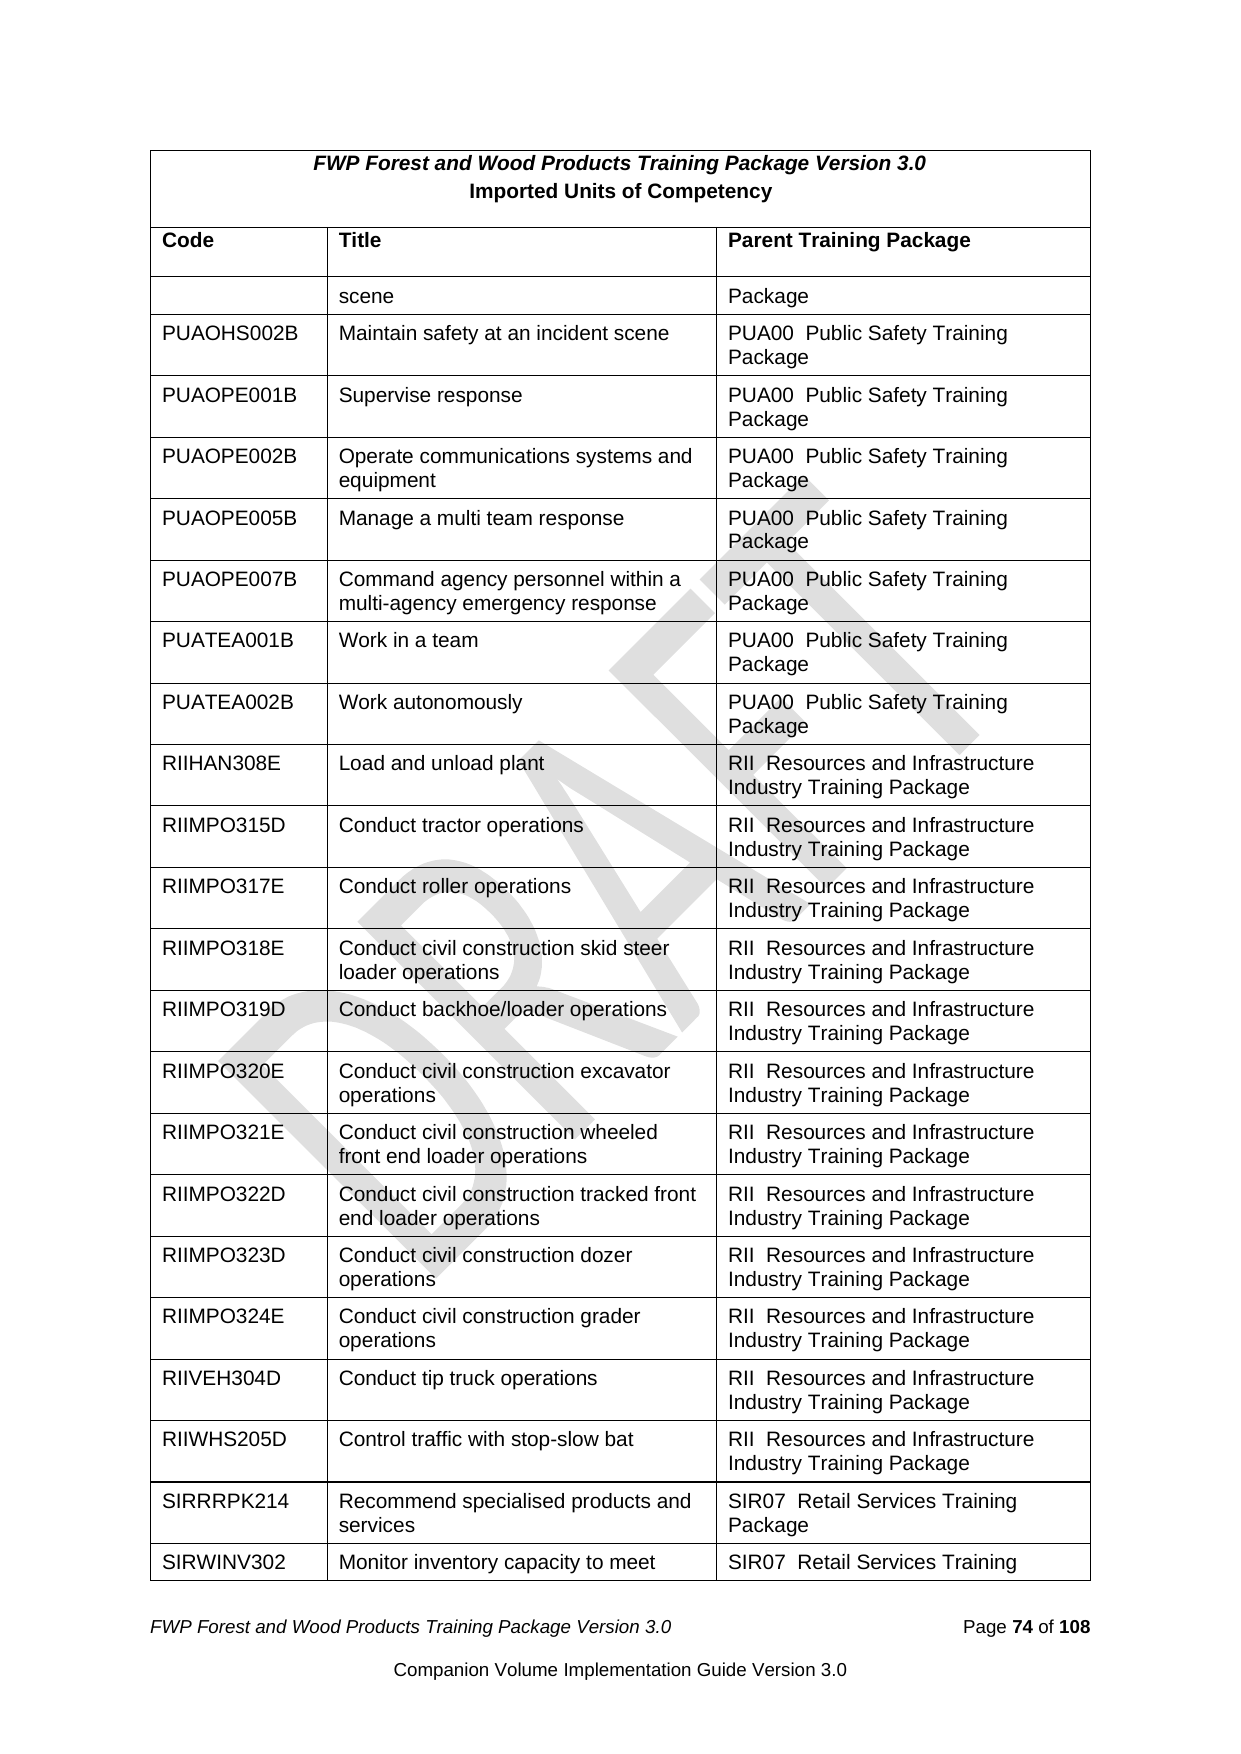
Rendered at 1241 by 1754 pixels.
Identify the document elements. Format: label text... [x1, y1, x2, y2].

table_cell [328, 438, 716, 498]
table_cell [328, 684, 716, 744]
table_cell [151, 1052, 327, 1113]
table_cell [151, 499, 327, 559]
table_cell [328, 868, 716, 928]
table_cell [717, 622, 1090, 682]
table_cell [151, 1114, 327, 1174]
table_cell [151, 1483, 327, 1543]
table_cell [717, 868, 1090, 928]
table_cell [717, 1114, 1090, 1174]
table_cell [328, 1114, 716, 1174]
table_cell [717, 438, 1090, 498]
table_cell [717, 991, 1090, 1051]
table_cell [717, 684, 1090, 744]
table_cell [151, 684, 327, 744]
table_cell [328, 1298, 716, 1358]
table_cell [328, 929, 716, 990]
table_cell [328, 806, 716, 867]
table_cell Title [328, 228, 716, 276]
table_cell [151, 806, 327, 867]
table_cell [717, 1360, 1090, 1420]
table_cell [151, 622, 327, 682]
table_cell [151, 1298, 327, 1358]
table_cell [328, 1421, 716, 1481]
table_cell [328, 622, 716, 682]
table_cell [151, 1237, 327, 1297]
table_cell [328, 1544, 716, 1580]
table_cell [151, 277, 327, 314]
table_cell Parent Training Package [717, 228, 1090, 276]
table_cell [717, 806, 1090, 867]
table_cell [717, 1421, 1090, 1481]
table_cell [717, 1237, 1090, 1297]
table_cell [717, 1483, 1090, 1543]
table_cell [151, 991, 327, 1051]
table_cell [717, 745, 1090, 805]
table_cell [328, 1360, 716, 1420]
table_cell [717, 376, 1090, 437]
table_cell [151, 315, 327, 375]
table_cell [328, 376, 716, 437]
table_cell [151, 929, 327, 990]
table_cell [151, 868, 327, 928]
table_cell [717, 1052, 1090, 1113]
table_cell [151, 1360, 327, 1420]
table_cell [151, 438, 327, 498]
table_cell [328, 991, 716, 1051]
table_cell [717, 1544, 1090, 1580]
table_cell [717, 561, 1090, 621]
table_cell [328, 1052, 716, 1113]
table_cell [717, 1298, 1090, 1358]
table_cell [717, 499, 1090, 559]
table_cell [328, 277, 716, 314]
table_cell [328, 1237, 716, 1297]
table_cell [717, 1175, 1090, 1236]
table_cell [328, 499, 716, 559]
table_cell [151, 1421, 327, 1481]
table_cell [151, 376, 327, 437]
table_header FWP Forest and Wood Products Training Package Version 3.0 Imported Units of Competency [151, 151, 1090, 227]
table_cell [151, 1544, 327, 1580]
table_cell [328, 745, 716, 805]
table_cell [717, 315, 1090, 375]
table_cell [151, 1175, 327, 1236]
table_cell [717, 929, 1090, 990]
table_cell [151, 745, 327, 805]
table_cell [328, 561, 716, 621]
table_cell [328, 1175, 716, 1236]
table_cell Code [151, 228, 327, 276]
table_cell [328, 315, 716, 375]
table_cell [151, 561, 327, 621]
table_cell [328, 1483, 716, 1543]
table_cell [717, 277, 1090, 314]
